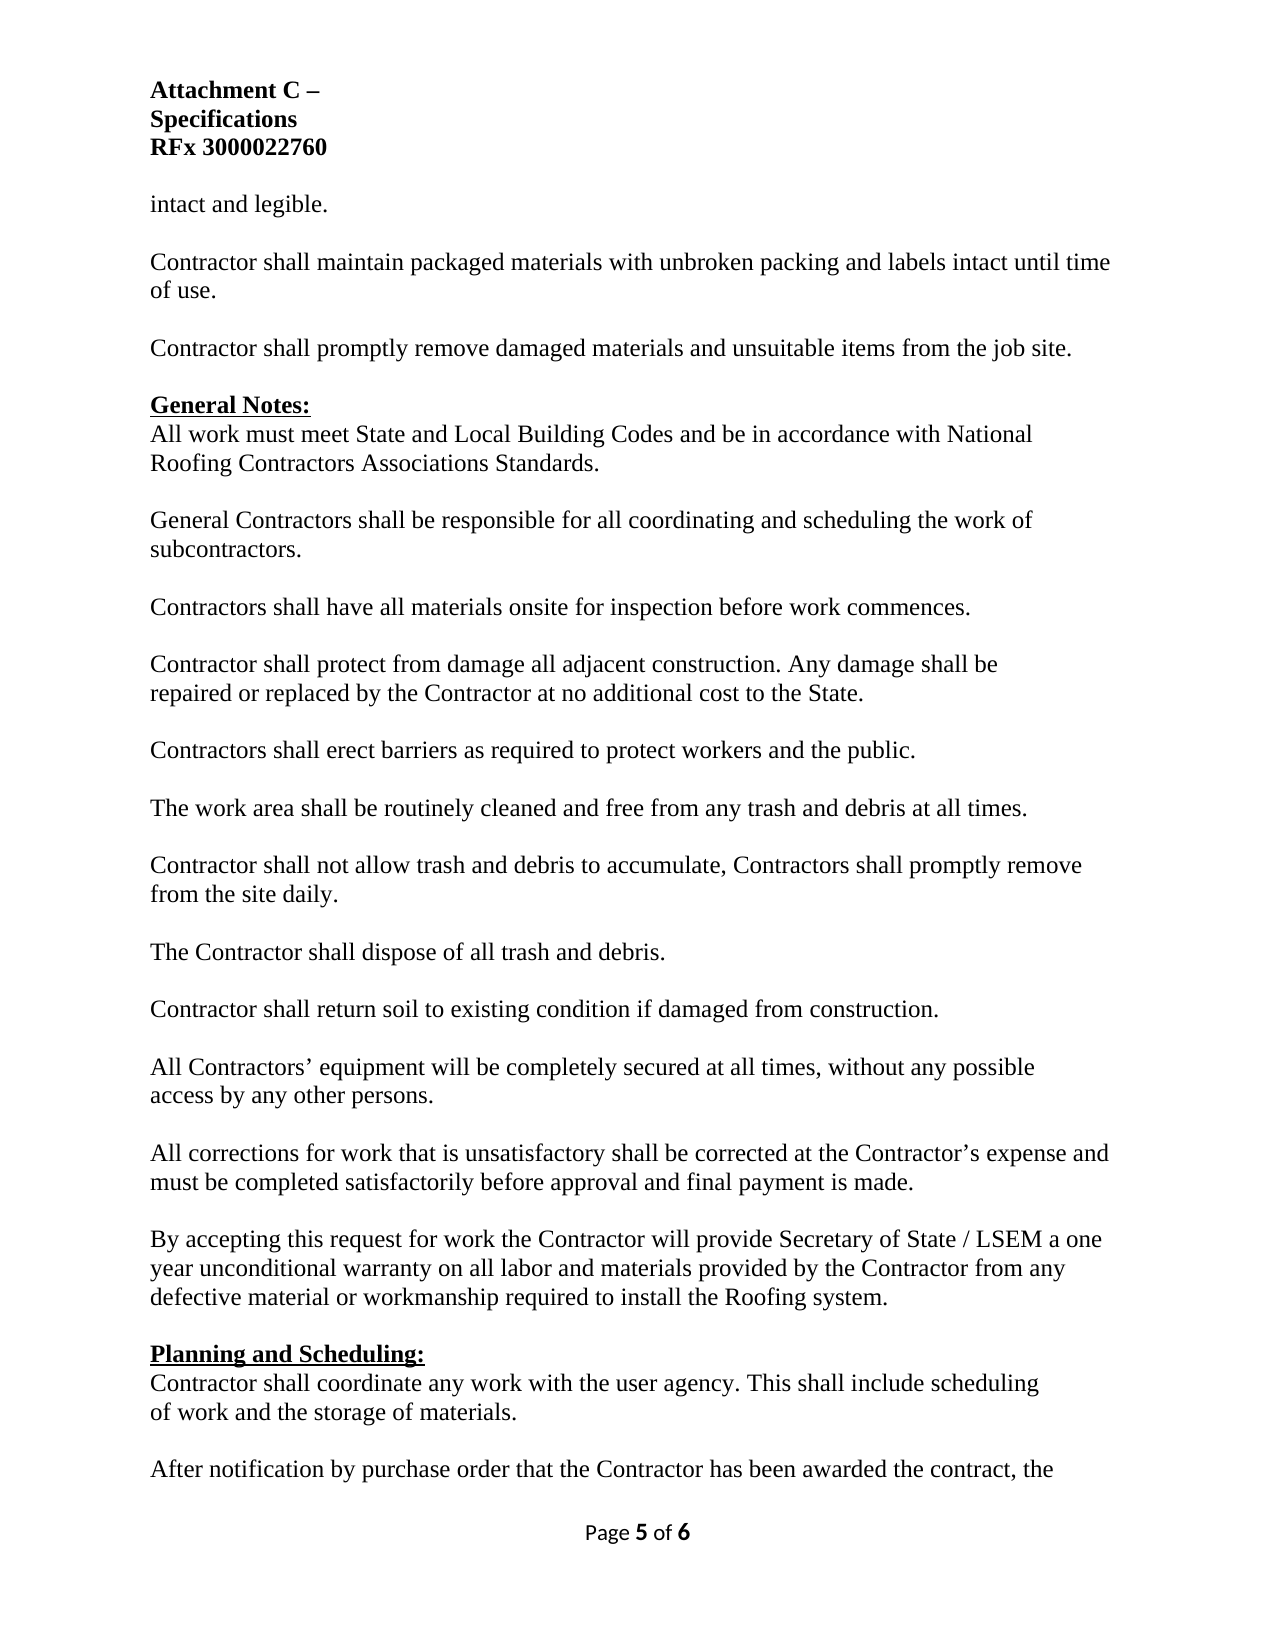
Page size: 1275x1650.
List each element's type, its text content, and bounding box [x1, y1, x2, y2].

text intact and legible. [150, 189, 1125, 218]
text Contractors shall have all materials onsite for inspection before work commences. [150, 592, 1125, 621]
text repaired or replaced by the Contractor at no additional cost to the State. [150, 678, 1125, 707]
text Contractor shall return soil to existing condition if damaged from construction. [150, 994, 1125, 1023]
text The work area shall be routinely cleaned and free from any trash and debris at all times. [150, 793, 1125, 822]
text General Notes: [150, 391, 1125, 419]
text After notification by purchase order that the Contractor has been awarded the contract, the [150, 1454, 1125, 1483]
text All Contractors’ equipment will be completely secured at all times, without any possible [150, 1052, 1125, 1081]
text of work and the storage of materials. [150, 1397, 1125, 1426]
text Contractor shall coordinate any work with the user agency. This shall include scheduling [150, 1368, 1125, 1397]
text All corrections for work that is unsatisfactory shall be corrected at the Contractor’s expense and must be completed satisfactorily before approval and final payment is made. [150, 1138, 1125, 1196]
text Contractors shall erect barriers as required to protect workers and the public. [150, 736, 1125, 764]
text Planning and Scheduling: [150, 1339, 1125, 1368]
text subcontractors. [150, 534, 1125, 563]
text access by any other persons. [150, 1081, 1125, 1109]
text General Contractors shall be responsible for all coordinating and scheduling the work of [150, 506, 1125, 534]
text Contractor shall maintain packaged materials with unbroken packing and labels intact until time of use. [150, 247, 1125, 304]
text All work must meet State and Local Building Codes and be in accordance with National [150, 419, 1125, 448]
text Contractor shall not allow trash and debris to accumulate, Contractors shall promptly remove from the site daily. [150, 851, 1125, 908]
text Roofing Contractors Associations Standards. [150, 448, 1125, 477]
text By accepting this request for work the Contractor will provide Secretary of State / LSEM a one year unconditional warranty on all labor and materials provided by the Contractor from any defective material or workmanship required to install the Roofing system. [150, 1224, 1125, 1311]
text Contractor shall promptly remove damaged materials and unsuitable items from the job site. [150, 333, 1125, 362]
text The Contractor shall dispose of all trash and debris. [150, 937, 1125, 966]
text Contractor shall protect from damage all adjacent construction. Any damage shall be [150, 649, 1125, 678]
